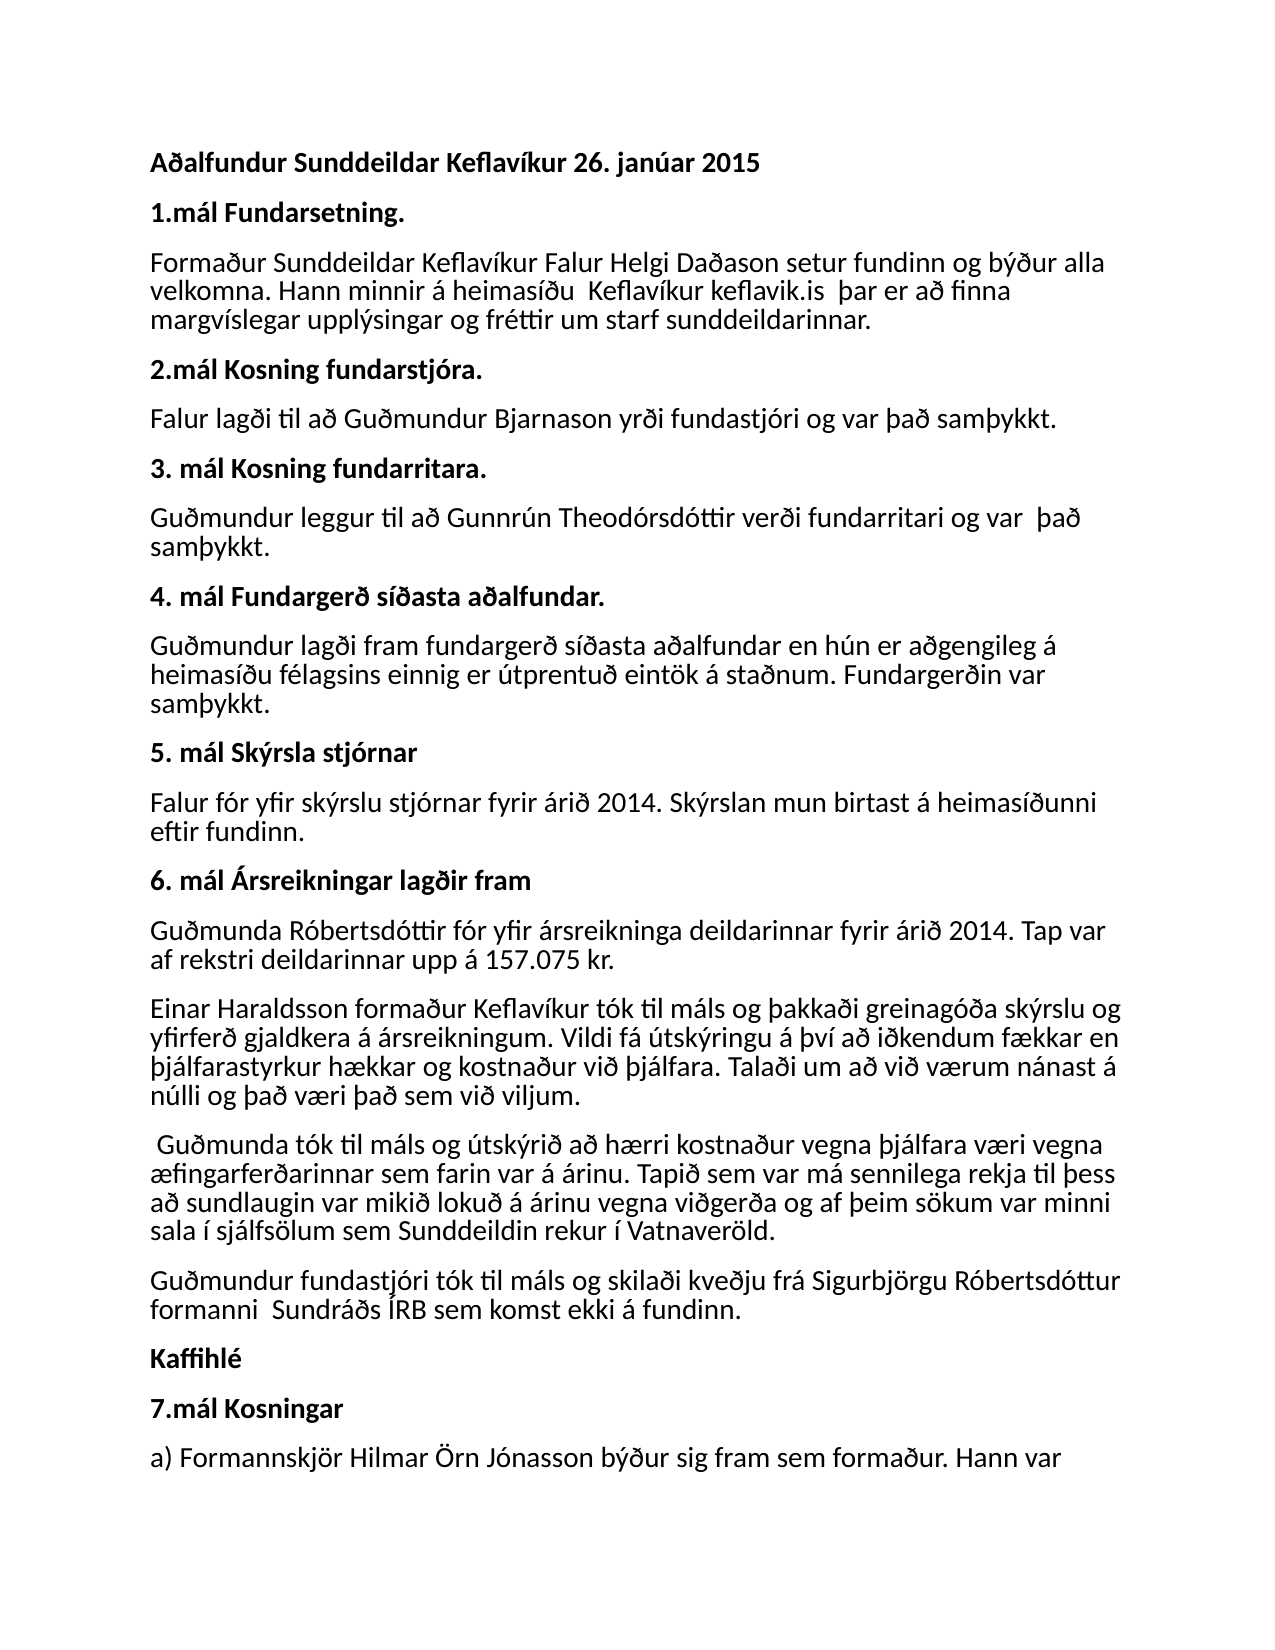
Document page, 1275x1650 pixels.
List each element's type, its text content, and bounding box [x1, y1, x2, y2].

text 4. mál Fundargerð síðasta aðalfundar. [150, 583, 1125, 612]
text 3. mál Kosning fundarritara. [150, 455, 1125, 484]
text Guðmunda Róbertsdóttir fór yfir ársreikninga deildarinnar fyrir árið 2014. Tap var af rekstri deildarinnar upp á 157.075 kr. [150, 917, 1125, 975]
text Guðmundur fundastjóri tók til máls og skilaði kveðju frá Sigurbjörgu Róbertsdóttur formanni Sundráðs ÍRB sem komst ekki á fundinn. [150, 1267, 1125, 1325]
text 6. mál Ársreikningar lagðir fram [150, 868, 1125, 897]
text Einar Haraldsson formaður Keflavíkur tók til máls og þakkaði greinagóða skýrslu og yfirferð gjaldkera á ársreikningum. Vildi fá útskýringu á því að iðkendum fækkar en þjálfarastyrkur hækkar og kostnaður við þjálfara. Talaði um að við værum nánast á núlli og það væri það sem við viljum. [150, 996, 1125, 1111]
text Aðalfundur Sunddeildar Keflavíkur 26. janúar 2015 [150, 150, 1125, 179]
text Guðmundur lagði fram fundargerð síðasta aðalfundar en hún er aðgengileg á heimasíðu félagsins einnig er útprentuð eintök á staðnum. Fundargerðin var samþykkt. [150, 633, 1125, 719]
text 7.mál Kosningar [150, 1395, 1125, 1424]
text 2.mál Kosning fundarstjóra. [150, 356, 1125, 385]
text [150, 1445, 1125, 1474]
text Formaður Sunddeildar Keflavíkur Falur Helgi Daðason setur fundinn og býður alla velkomna. Hann minnir á heimasíðu Keflavíkur keflavik.is þar er að finna margvíslegar upplýsingar og fréttir um starf sunddeildarinnar. [150, 249, 1125, 335]
text Falur fór yfir skýrslu stjórnar fyrir árið 2014. Skýrslan mun birtast á heimasíðunni eftir fundinn. [150, 789, 1125, 847]
text Guðmunda tók til máls og útskýrið að hærri kostnaður vegna þjálfara væri vegna æfingarferðarinnar sem farin var á árinu. Tapið sem var má sennilega rekja til þess að sundlaugin var mikið lokuð á árinu vegna viðgerða og af þeim sökum var minni sala í sjálfsölum sem Sunddeildin rekur í Vatnaveröld. [150, 1132, 1125, 1247]
text Kaffihlé [150, 1346, 1125, 1374]
text Falur lagði til að Guðmundur Bjarnason yrði fundastjóri og var það samþykkt. [150, 406, 1125, 434]
text 1.mál Fundarsetning. [150, 199, 1125, 228]
text 5. mál Skýrsla stjórnar [150, 740, 1125, 769]
text Guðmundur leggur til að Gunnrún Theodórsdóttir verði fundarritari og var það samþykkt. [150, 505, 1125, 562]
